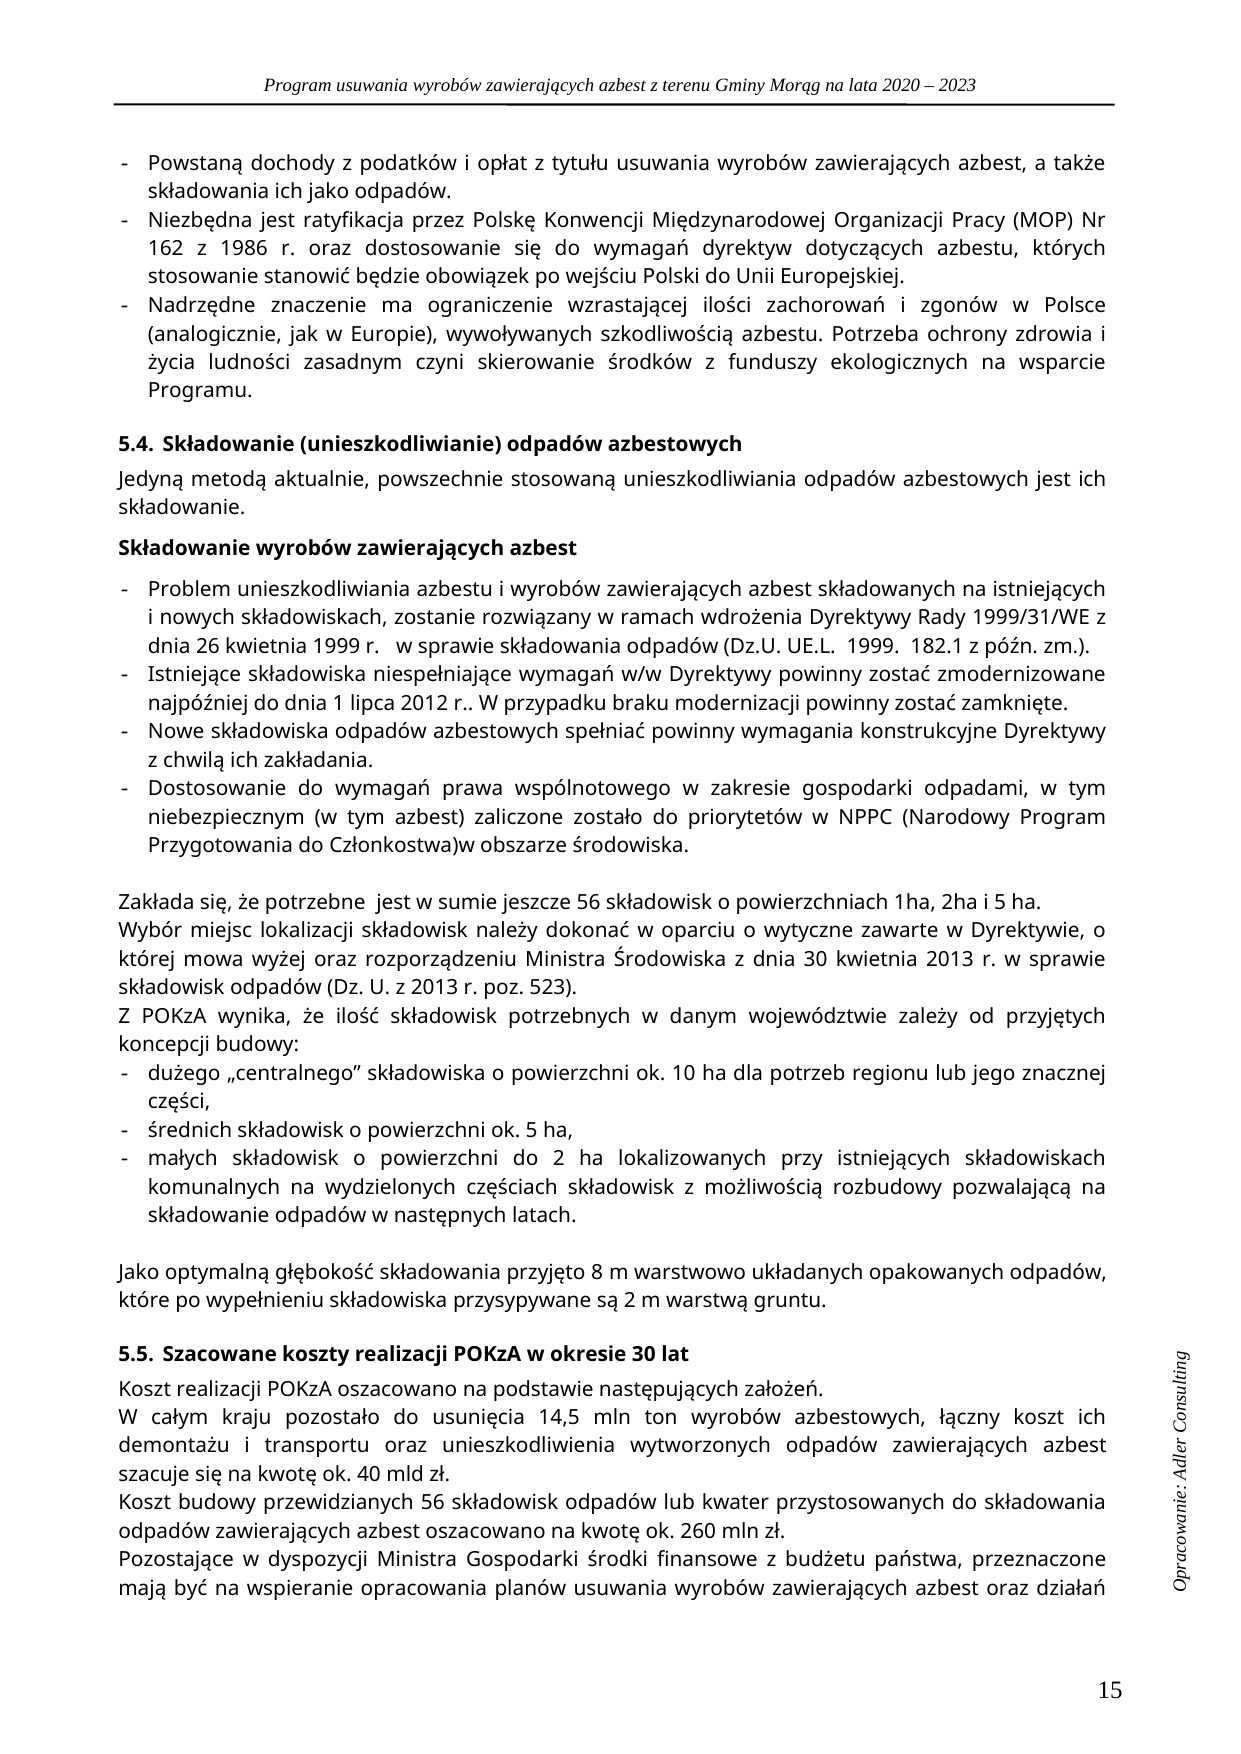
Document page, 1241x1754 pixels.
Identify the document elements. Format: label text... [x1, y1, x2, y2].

list Istniejące składowiska niespełniające wymagań w/w Dyrektywy powinny zostać zmodernizowane najpóźniej do dnia 1 lipca 2012 r.. W przypadku braku modernizacji powinny zostać zamknięte. [118, 659, 1107, 716]
text Jedyną metodą aktualnie, powszechnie stosowaną unieszkodliwiania odpadów azbestowych jest ich składowanie. [118, 464, 1107, 521]
text Zakłada się, że potrzebne jest w sumie jeszcze 56 składowisk o powierzchniach 1ha, 2ha i 5 ha. [118, 887, 1107, 916]
text Składowanie wyrobów zawierających azbest [118, 533, 1107, 561]
list Niezbędna jest ratyfikacja przez Polskę Konwencji Międzynarodowej Organizacji Pracy (MOP) Nr 162 z 1986 r. oraz dostosowanie się do wymagań dyrektyw dotyczących azbestu, których stosowanie stanowić będzie obowiązek po wejściu Polski do Unii Europejskiej. [118, 205, 1107, 290]
subtitle Szacowane koszty realizacji POKzA w okresie 30 lat [118, 1339, 1107, 1367]
text Jako optymalną głębokość składowania przyjęto 8 m warstwowo układanych opakowanych odpadów, które po wypełnieniu składowiska przysypywane są 2 m warstwą gruntu. [118, 1257, 1107, 1314]
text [118, 1544, 1107, 1601]
text Z POKzA wynika, że ilość składowisk potrzebnych w danym województwie zależy od przyjętych koncepcji budowy: [118, 1001, 1107, 1058]
subtitle Składowanie (unieszkodliwianie) odpadów azbestowych [118, 429, 1107, 457]
list Problem unieszkodliwiania azbestu i wyrobów zawierających azbest składowanych na istniejących i nowych składowiskach, zostanie rozwiązany w ramach wdrożenia Dyrektywy Rady 1999/31/WE z dnia 26 kwietnia 1999 r. w sprawie składowania odpadów (Dz.U. UE.L. 1999. 182.1 z późn. zm.). [118, 574, 1107, 659]
text Wybór miejsc lokalizacji składowisk należy dokonać w oparciu o wytyczne zawarte w Dyrektywie, o której mowa wyżej oraz rozporządzeniu Ministra Środowiska z dnia 30 kwietnia 2013 r. w sprawie składowisk odpadów (Dz. U. z 2013 r. poz. 523). [118, 916, 1107, 1001]
list Nadrzędne znaczenie ma ograniczenie wzrastającej ilości zachorowań i zgonów w Polsce (analogicznie, jak w Europie), wywoływanych szkodliwością azbestu. Potrzeba ochrony zdrowia i życia ludności zasadnym czyni skierowanie środków z funduszy ekologicznych na wsparcie Programu. [118, 290, 1107, 404]
text Koszt budowy przewidzianych 56 składowisk odpadów lub kwater przystosowanych do składowania odpadów zawierających azbest oszacowano na kwotę ok. 260 mln zł. [118, 1487, 1107, 1544]
list Dostosowanie do wymagań prawa wspólnotowego w zakresie gospodarki odpadami, w tym niebezpiecznym (w tym azbest) zaliczone zostało do priorytetów w NPPC (Narodowy Program Przygotowania do Członkostwa)w obszarze środowiska. [118, 773, 1107, 859]
list Nowe składowiska odpadów azbestowych spełniać powinny wymagania konstrukcyjne Dyrektywy z chwilą ich zakładania. [118, 716, 1107, 773]
list średnich składowisk o powierzchni ok. 5 ha, [118, 1115, 1107, 1143]
list małych składowisk o powierzchni do 2 ha lokalizowanych przy istniejących składowiskach komunalnych na wydzielonych częściach składowisk z możliwością rozbudowy pozwalającą na składowanie odpadów w następnych latach. [118, 1143, 1107, 1229]
list Powstaną dochody z podatków i opłat z tytułu usuwania wyrobów zawierających azbest, a także składowania ich jako odpadów. [118, 148, 1107, 205]
list dużego „centralnego” składowiska o powierzchni ok. 10 ha dla potrzeb regionu lub jego znacznej części, [118, 1058, 1107, 1115]
text Koszt realizacji POKzA oszacowano na podstawie następujących założeń. [118, 1374, 1107, 1402]
text W całym kraju pozostało do usunięcia 14,5 mln ton wyrobów azbestowych, łączny koszt ich demontażu i transportu oraz unieszkodliwienia wytworzonych odpadów zawierających azbest szacuje się na kwotę ok. 40 mld zł. [118, 1402, 1107, 1487]
